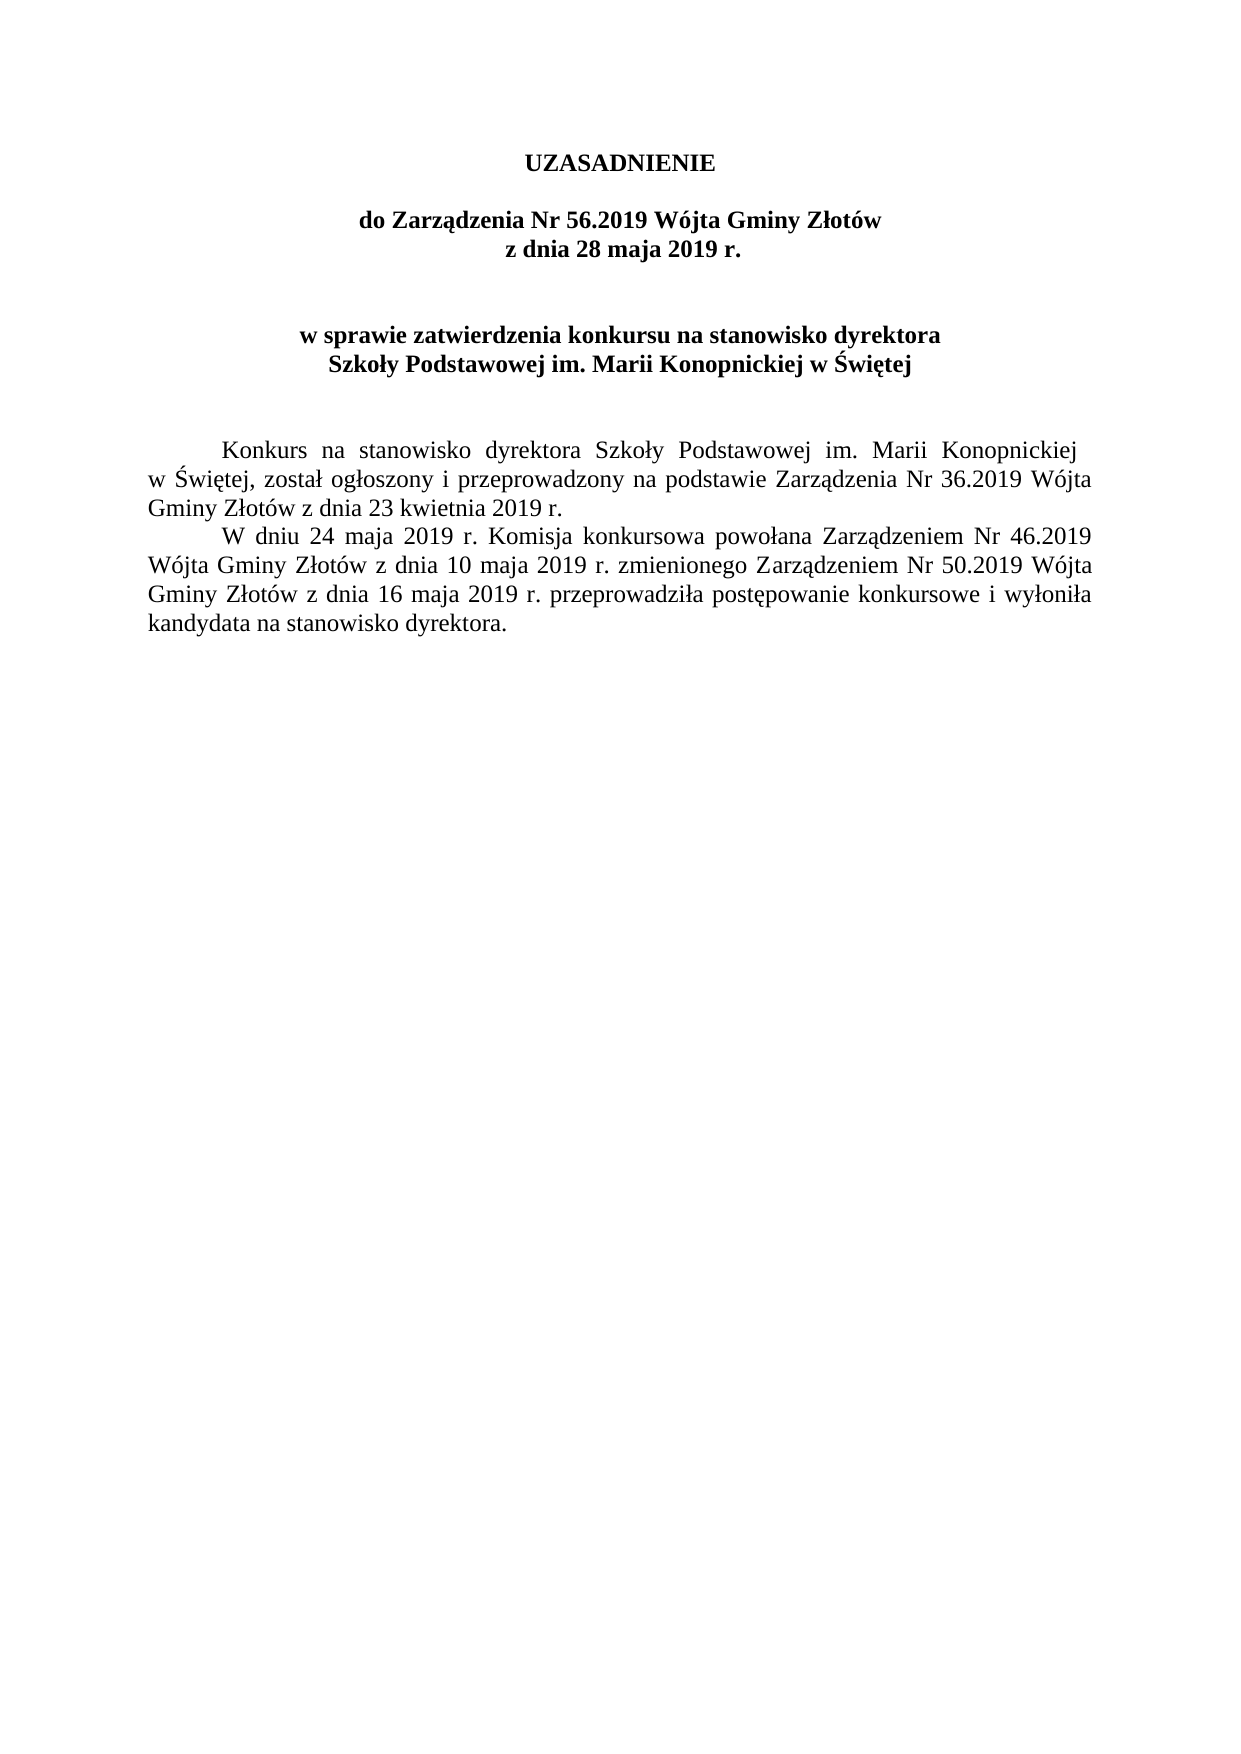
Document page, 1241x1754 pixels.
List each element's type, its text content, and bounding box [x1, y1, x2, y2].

text UZASADNIENIE [148, 148, 1093, 176]
text W dniu 24 maja 2019 r. Komisja konkursowa powołana Zarządzeniem Nr 46.2019 Wójta Gminy Złotów z dnia 10 maja 2019 r. zmienionego Zarządzeniem Nr 50.2019 Wójta Gminy Złotów z dnia 16 maja 2019 r. przeprowadziła postępowanie konkursowe i wyłoniła kandydata na stanowisko dyrektora. [148, 521, 1093, 636]
text w sprawie zatwierdzenia konkursu na stanowisko dyrektora [148, 320, 1093, 349]
text Konkurs na stanowisko dyrektora Szkoły Podstawowej im. Marii Konopnickiej w Świętej, został ogłoszony i przeprowadzony na podstawie Zarządzenia Nr 36.2019 Wójta Gminy Złotów z dnia 23 kwietnia 2019 r. [148, 435, 1093, 521]
text do Zarządzenia Nr 56.2019 Wójta Gminy Złotów [148, 205, 1093, 234]
text Szkoły Podstawowej im. Marii Konopnickiej w Świętej [148, 349, 1093, 378]
text z dnia 28 maja 2019 r. [148, 234, 1093, 263]
